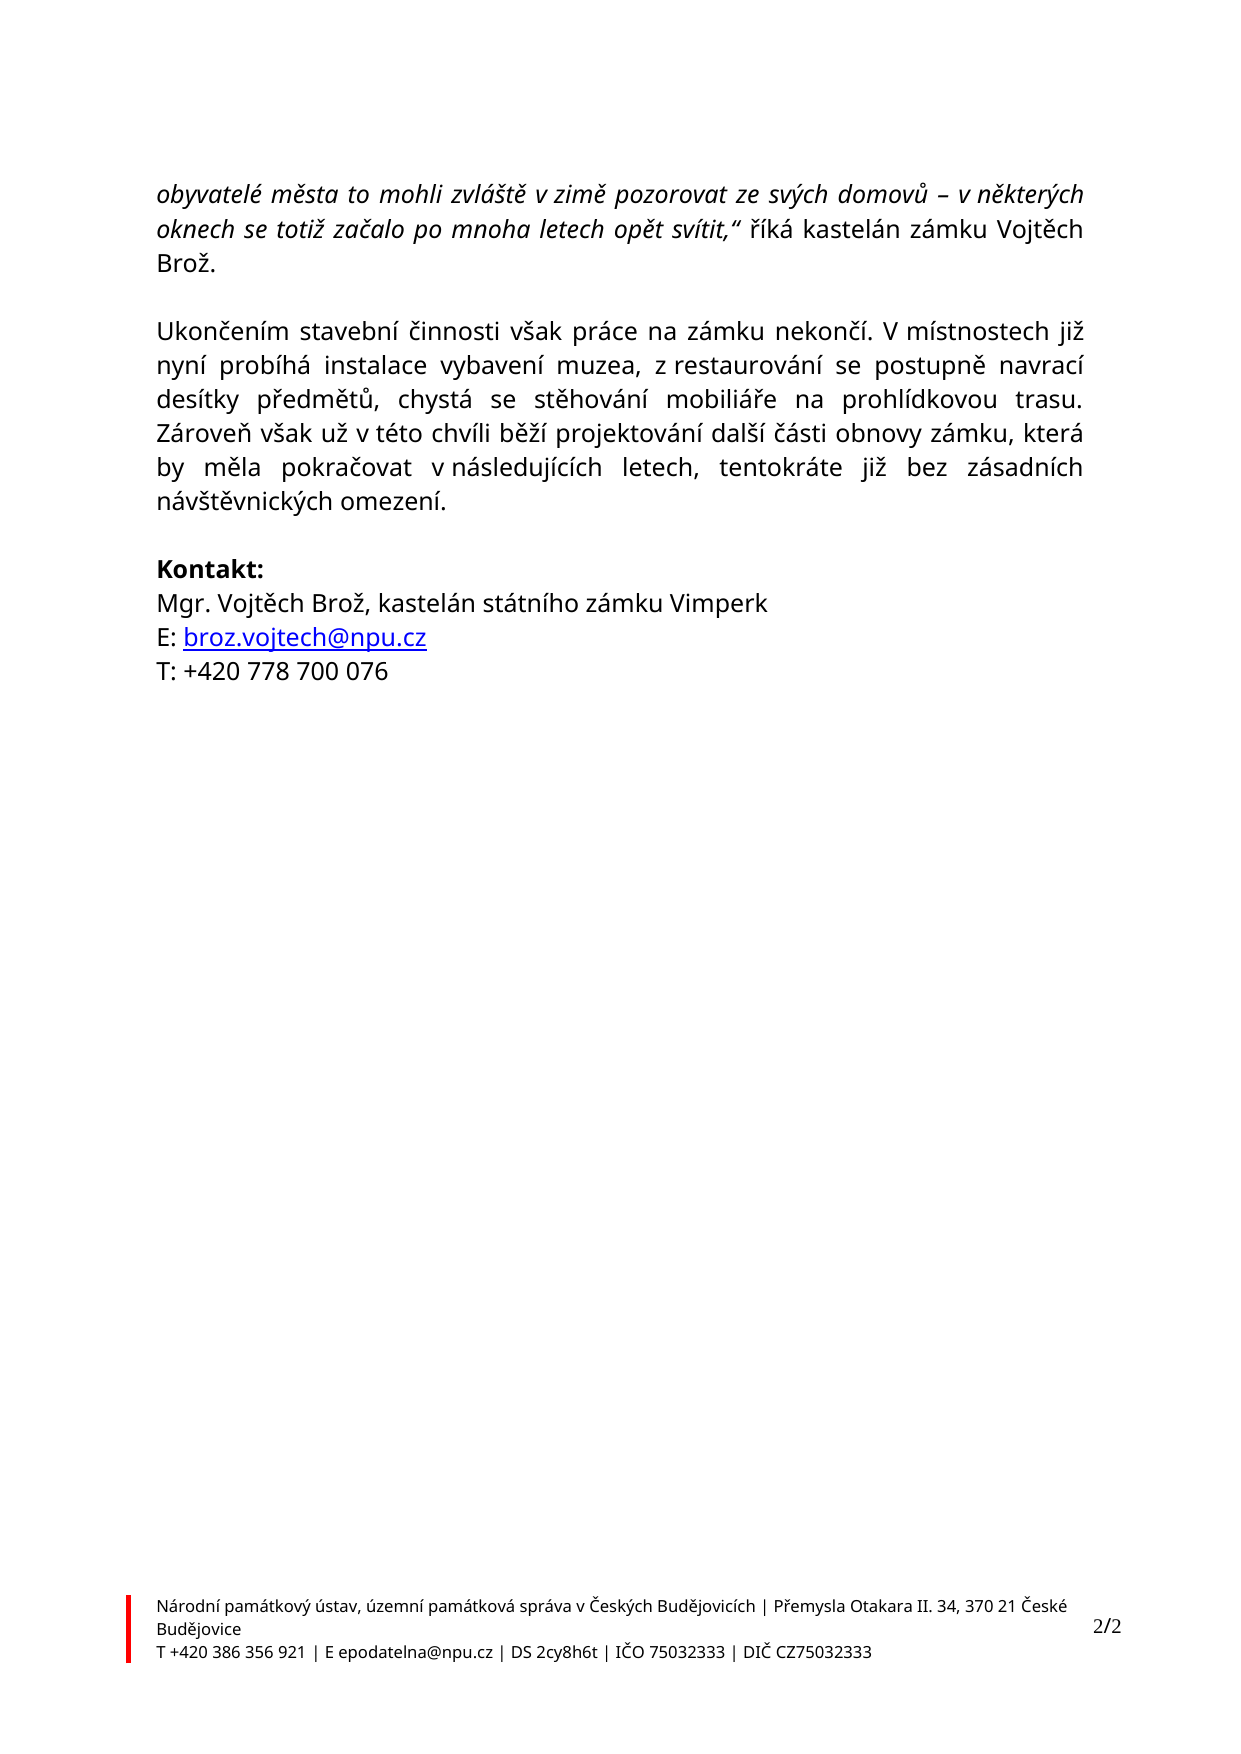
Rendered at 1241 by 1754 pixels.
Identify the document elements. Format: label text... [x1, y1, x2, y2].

text E: broz.vojtech@npu.cz [156, 620, 1084, 654]
text Ukončením stavební činnosti však práce na zámku nekončí. V místnostech již nyní probíhá instalace vybavení muzea, z restaurování se postupně navrací desítky předmětů, chystá se stěhování mobiliáře na prohlídkovou trasu. Zároveň však už v této chvíli běží projektování další části obnovy zámku, která by měla pokračovat v následujících letech, tentokráte již bez zásadních návštěvnických omezení. [156, 313, 1084, 518]
text Kontakt: [156, 552, 1084, 586]
text Mgr. Vojtěch Brož, kastelán státního zámku Vimperk [156, 586, 1084, 620]
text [156, 177, 1084, 279]
text T: +420 778 700 076 [156, 654, 1084, 688]
